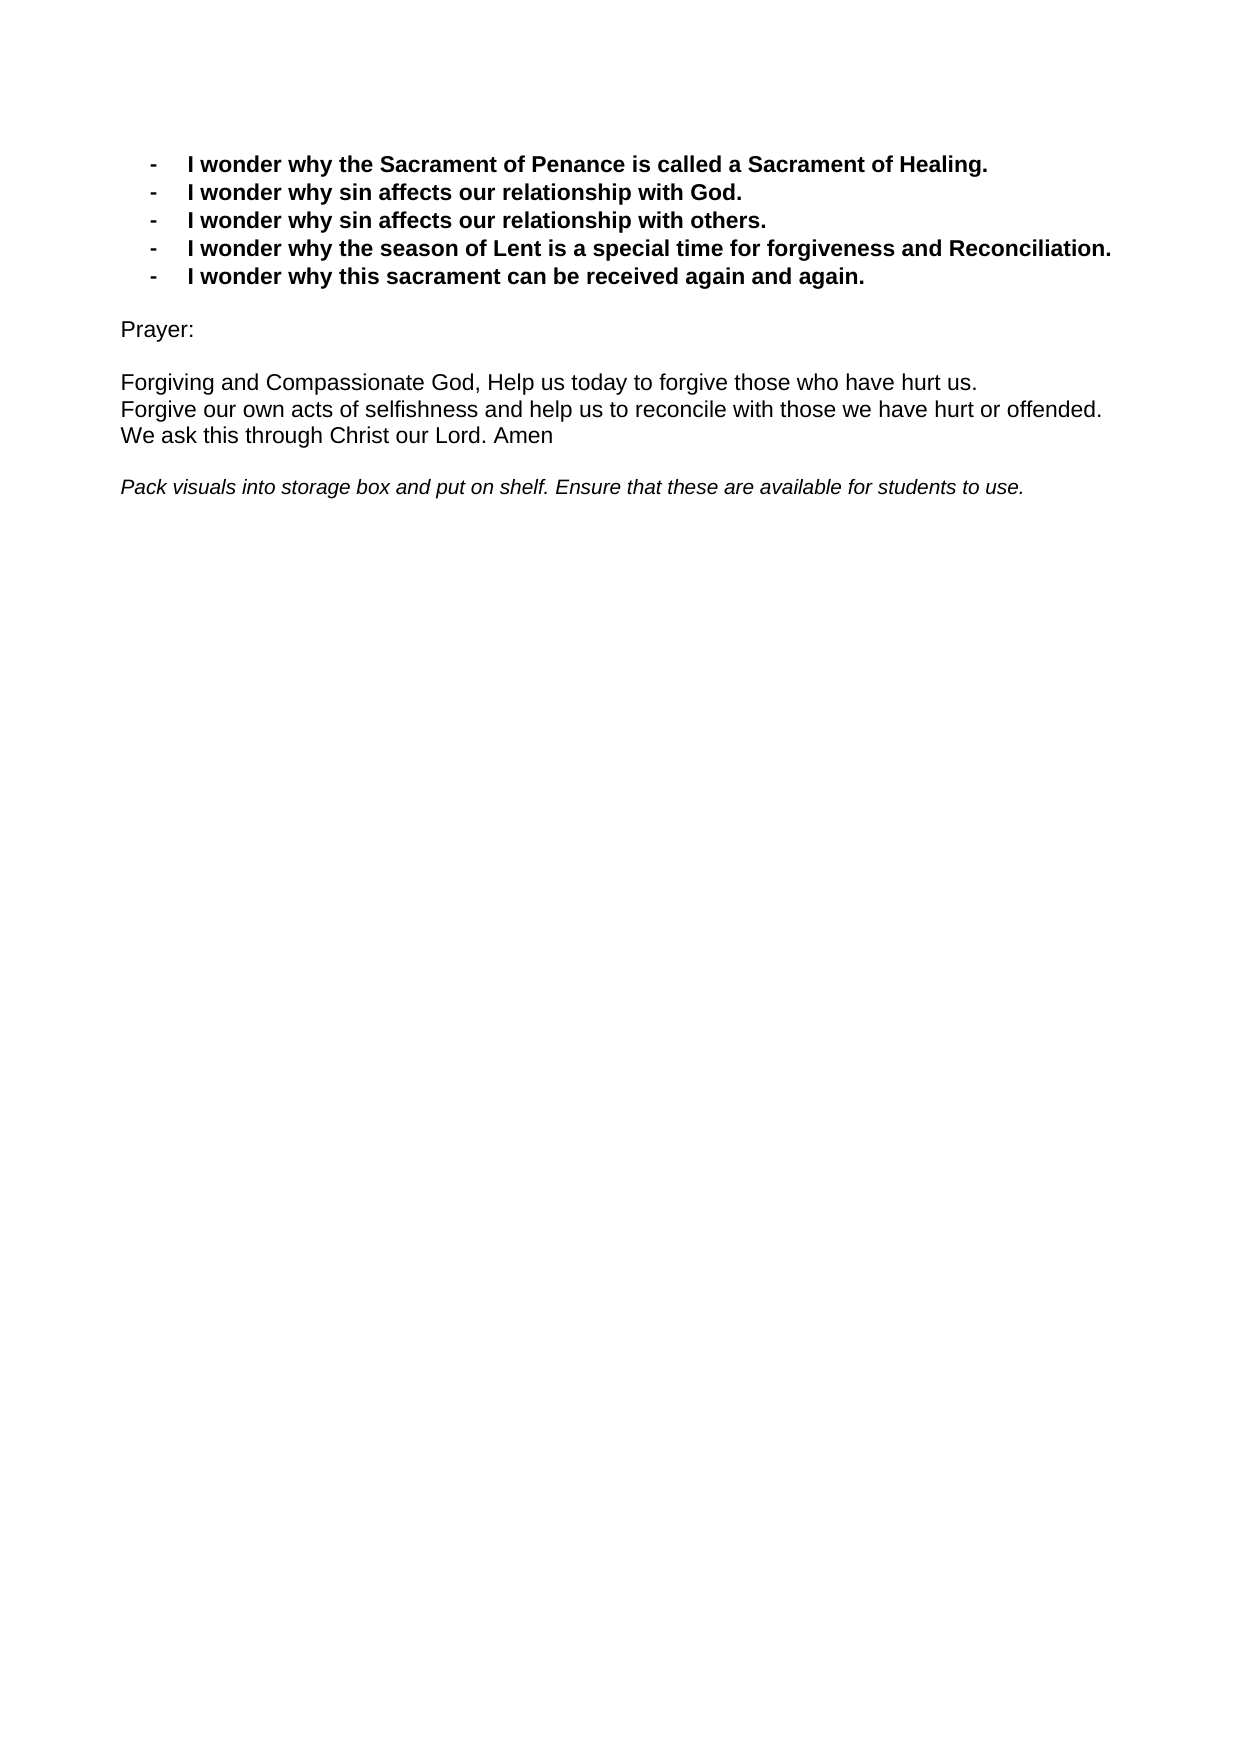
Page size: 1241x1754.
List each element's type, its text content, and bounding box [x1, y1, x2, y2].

text Forgive our own acts of selfishness and help us to reconcile with those we have hurt or offended. [120, 396, 1124, 422]
text Pack visuals into storage box and put on shelf. Ensure that these are available for students to use. [120, 474, 1124, 498]
list I wonder why sin affects our relationship with God. [150, 178, 1124, 206]
list I wonder why this sacrament can be received again and again. [150, 262, 1124, 290]
list I wonder why the season of Lent is a special time for forgiveness and Reconciliation. [150, 234, 1124, 262]
list I wonder why sin affects our relationship with others. [150, 206, 1124, 234]
list I wonder why the Sacrament of Penance is called a Sacrament of Healing. [150, 150, 1124, 178]
text Prayer: [120, 316, 1124, 343]
text Forgiving and Compassionate God, Help us today to forgive those who have hurt us. [120, 369, 1124, 396]
text We ask this through Christ our Lord. Amen [120, 422, 1124, 448]
